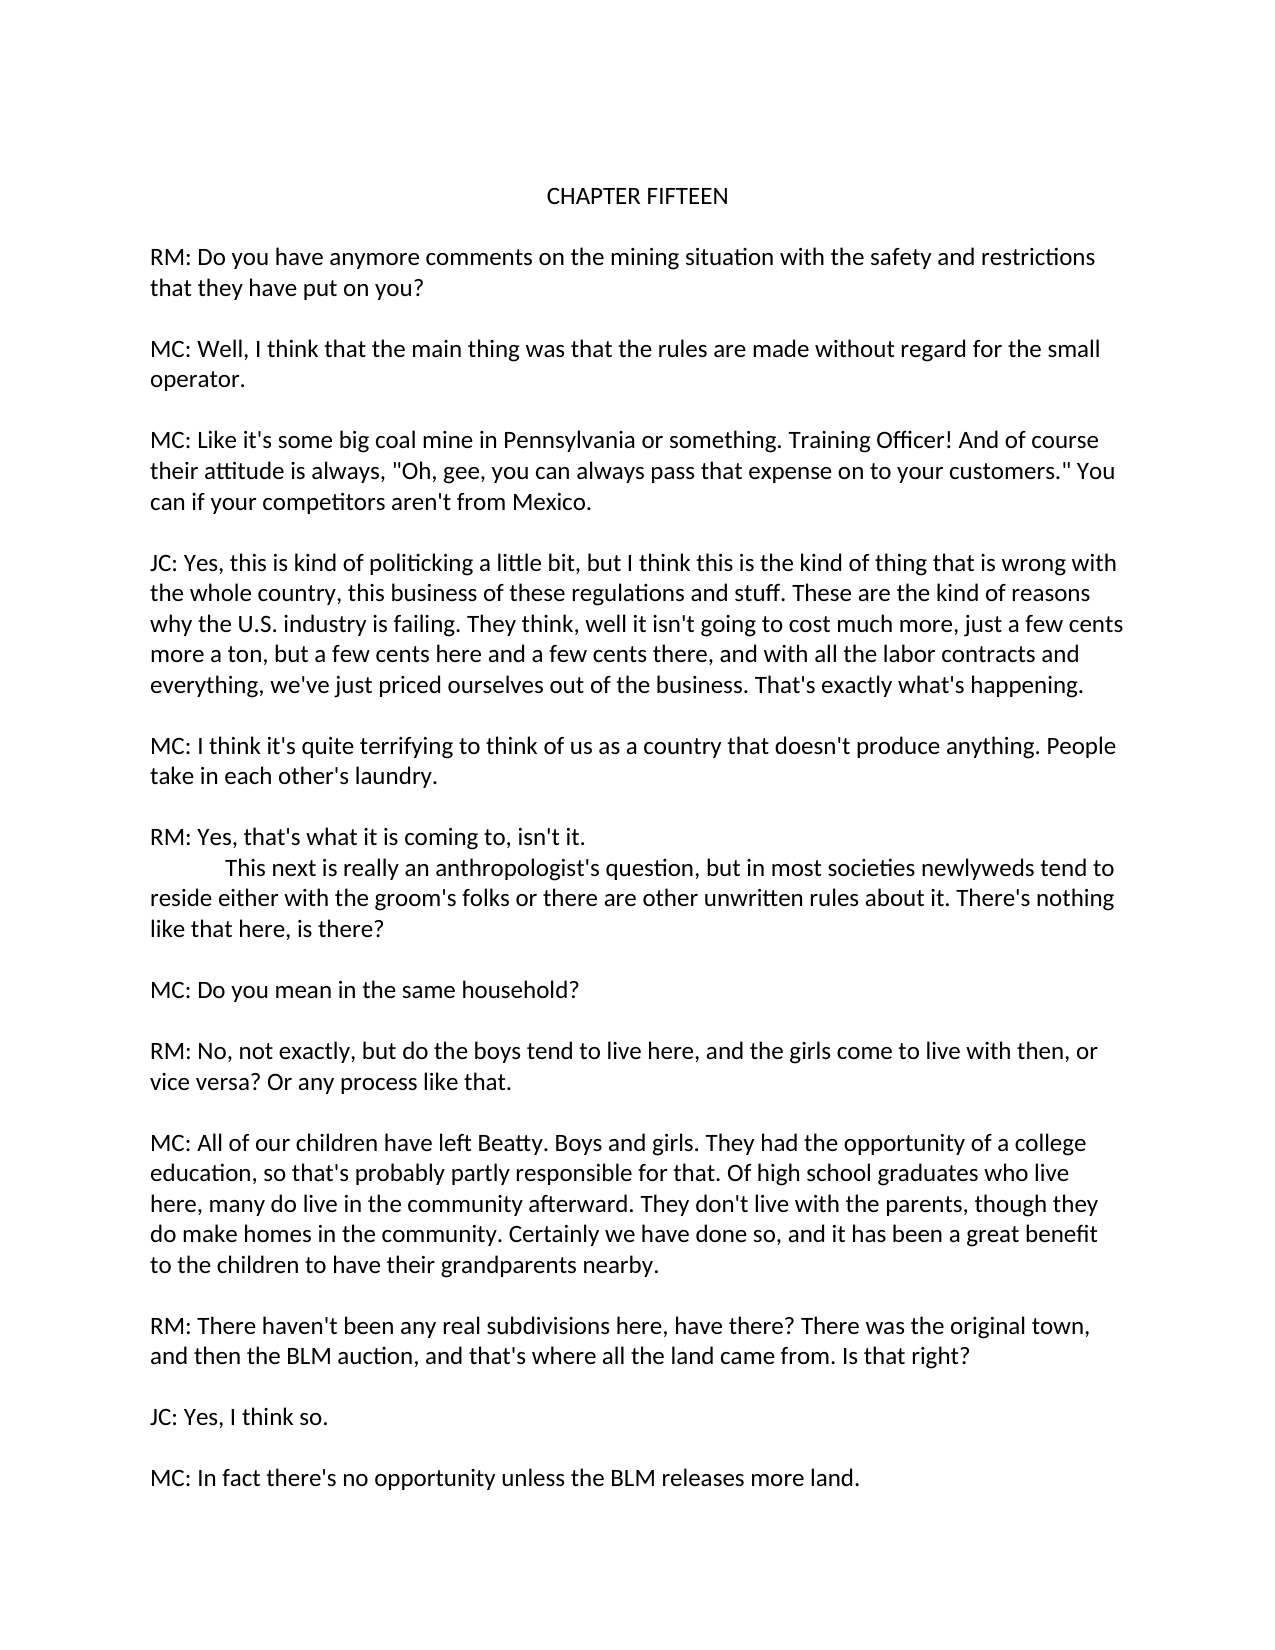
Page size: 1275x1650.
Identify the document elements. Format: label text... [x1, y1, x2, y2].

text JC: Yes, this is kind of politicking a little bit, but I think this is the kind of thing that is wrong with the whole country, this business of these regulations and stuff. These are the kind of reasons why the U.S. industry is failing. They think, well it isn't going to cost much more, just a few cents more a ton, but a few cents here and a few cents there, and with all the labor contracts and everything, we've just priced ourselves out of the business. That's exactly what's happening. [150, 547, 1125, 699]
text JC: Yes, I think so. [150, 1401, 1125, 1432]
text MC: Well, I think that the main thing was that the rules are made without regard for the small operator. [150, 333, 1125, 394]
text RM: No, not exactly, but do the boys tend to live here, and the girls come to live with then, or vice versa? Or any process like that. [150, 1035, 1125, 1096]
text This next is really an anthropologist's question, but in most societies newlyweds tend to reside either with the groom's folks or there are other unwritten rules about it. There's nothing like that here, is there? [150, 852, 1125, 943]
text RM: There haven't been any real subdivisions here, have there? There was the original town, and then the BLM auction, and that's where all the land came from. Is that right? [150, 1310, 1125, 1371]
text RM: Do you have anymore comments on the mining situation with the safety and restrictions that they have put on you? [150, 242, 1125, 303]
text MC: All of our children have left Beatty. Boys and girls. They had the opportunity of a college education, so that's probably partly responsible for that. Of high school graduates who live here, many do live in the community afterward. They don't live with the parents, though they do make homes in the community. Certainly we have done so, and it has been a great benefit to the children to have their grandparents nearby. [150, 1127, 1125, 1279]
text MC: In fact there's no opportunity unless the BLM releases more land. [150, 1462, 1125, 1493]
text CHAPTER FIFTEEN [150, 181, 1125, 211]
text MC: Like it's some big coal mine in Pennsylvania or something. Training Officer! And of course their attitude is always, "Oh, gee, you can always pass that expense on to your customers." You can if your competitors aren't from Mexico. [150, 425, 1125, 516]
text MC: I think it's quite terrifying to think of us as a country that doesn't produce anything. People take in each other's laundry. [150, 730, 1125, 791]
text RM: Yes, that's what it is coming to, isn't it. [150, 821, 1125, 852]
text MC: Do you mean in the same household? [150, 974, 1125, 1004]
